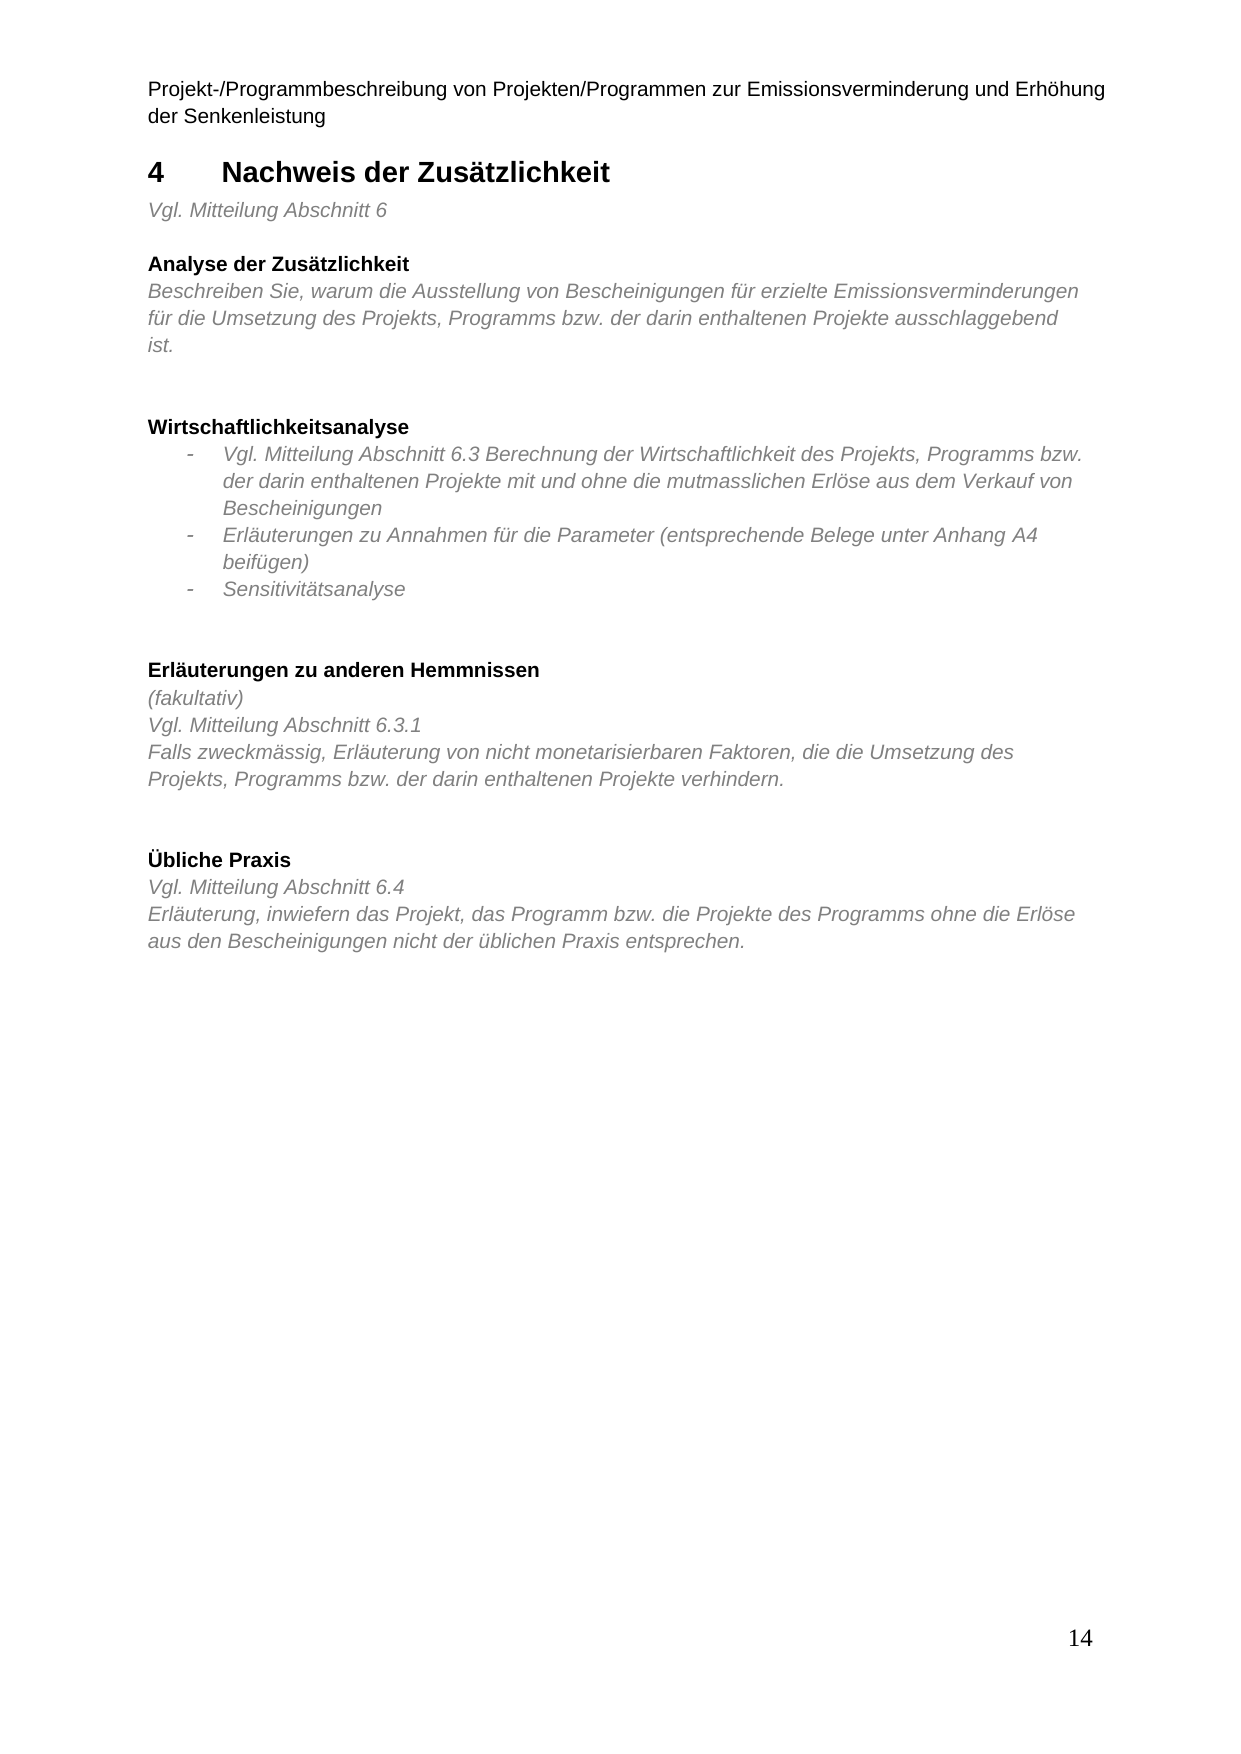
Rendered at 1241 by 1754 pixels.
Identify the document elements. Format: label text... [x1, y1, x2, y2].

text Vgl. Mitteilung Abschnitt 6.3.1 [148, 709, 1093, 736]
list Erläuterungen zu Annahmen für die Parameter (entsprechende Belege unter Anhang A4 beifügen) [185, 520, 1093, 574]
text Wirtschaftlichkeitsanalyse [148, 411, 1093, 438]
text Beschreiben Sie, warum die Ausstellung von Bescheinigungen für erzielte Emissionsverminderungen für die Umsetzung des Projekts, Programms bzw. der darin enthaltenen Projekte ausschlaggebend ist. [148, 276, 1093, 357]
subtitle Nachweis der Zusätzlichkeit [148, 155, 1093, 188]
text Analyse der Zusätzlichkeit [148, 249, 1093, 276]
text Vgl. Mitteilung Abschnitt 6 [148, 195, 1093, 222]
list Sensitivitätsanalyse [185, 574, 1093, 601]
text Erläuterungen zu anderen Hemmnissen [148, 655, 1093, 682]
text (fakultativ) [148, 682, 1093, 709]
text Übliche Praxis [148, 845, 1093, 872]
text Falls zweckmässig, Erläuterung von nicht monetarisierbaren Faktoren, die die Umsetzung des Projekts, Programms bzw. der darin enthaltenen Projekte verhindern. [148, 736, 1093, 791]
text Erläuterung, inwiefern das Projekt, das Programm bzw. die Projekte des Programms ohne die Erlöse aus den Bescheinigungen nicht der üblichen Praxis entsprechen. [148, 899, 1093, 953]
text Vgl. Mitteilung Abschnitt 6.4 [148, 872, 1093, 899]
list Vgl. Mitteilung Abschnitt 6.3 Berechnung der Wirtschaftlichkeit des Projekts, Programms bzw. der darin enthaltenen Projekte mit und ohne die mutmasslichen Erlöse aus dem Verkauf von Bescheinigungen [185, 438, 1093, 520]
